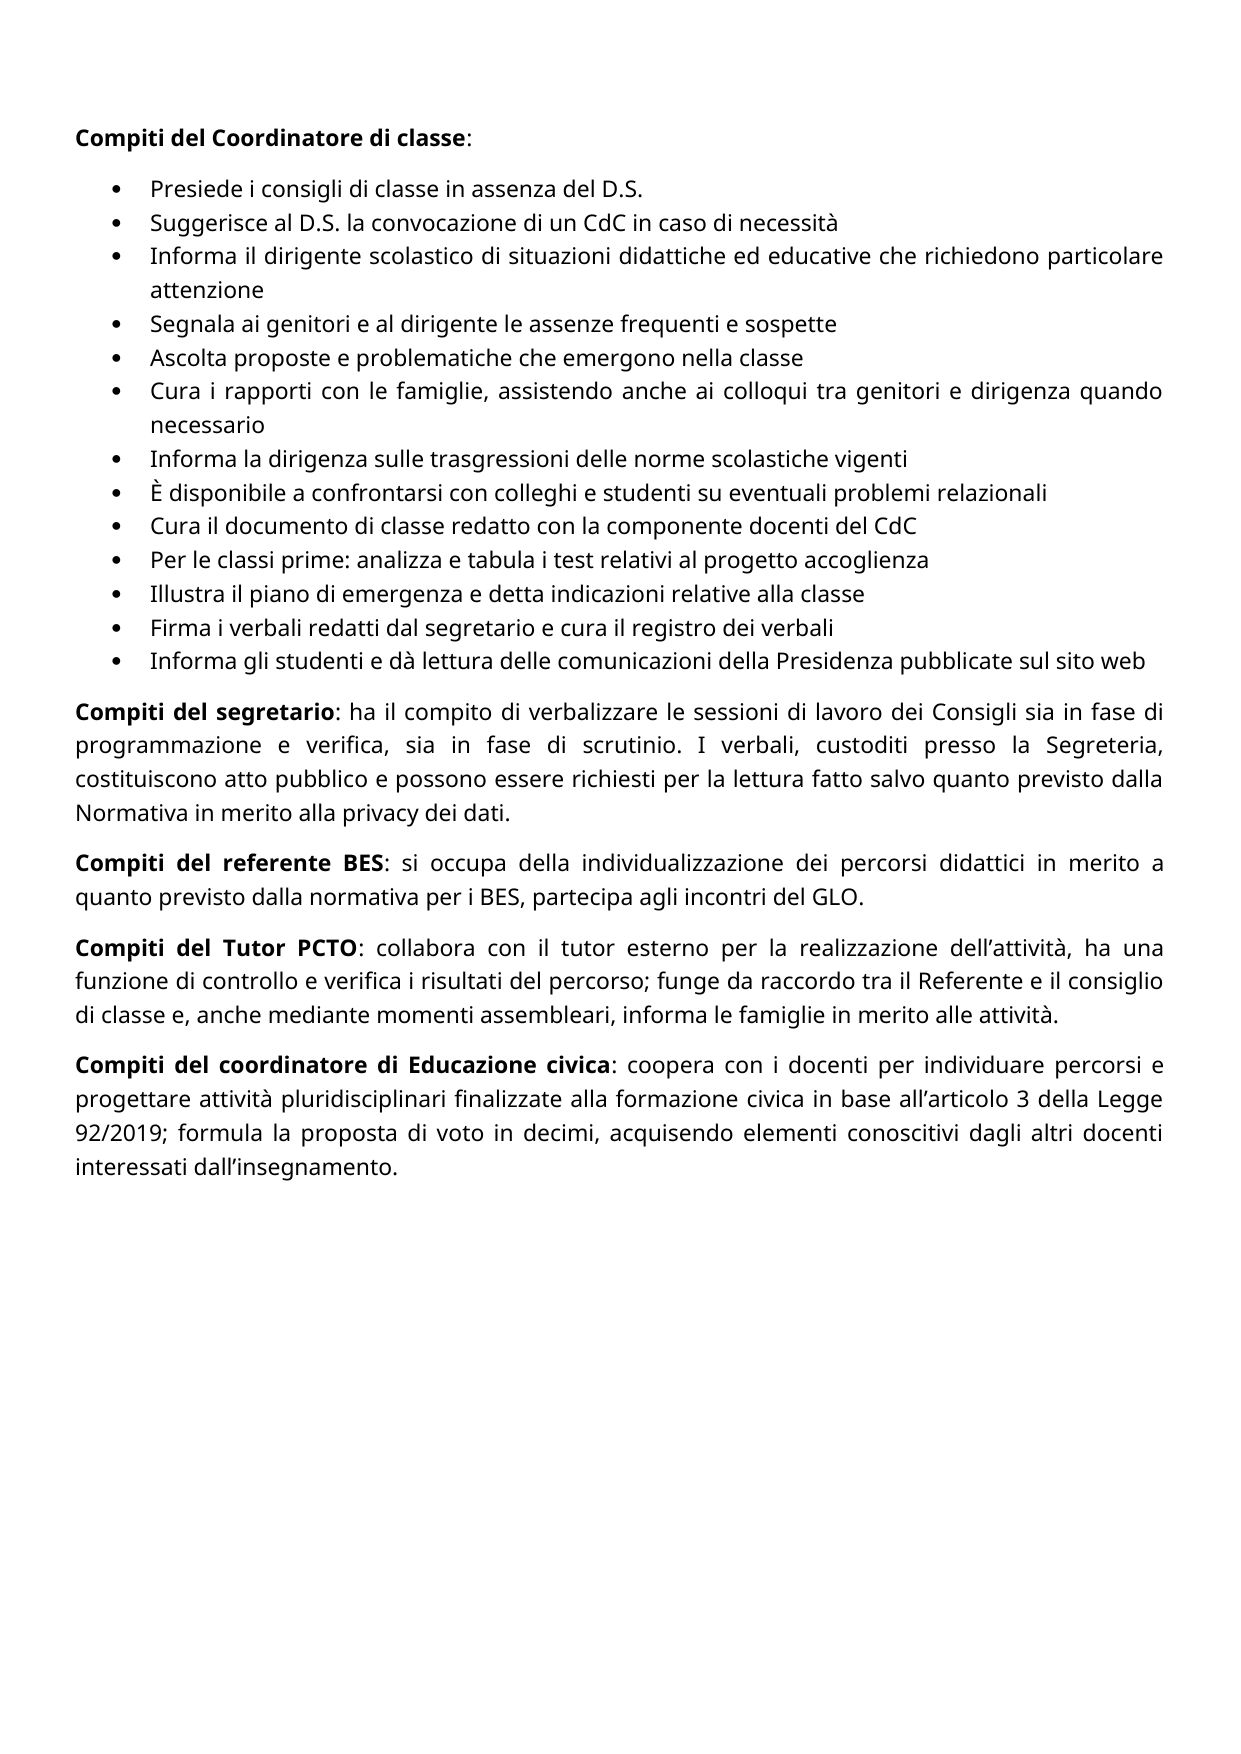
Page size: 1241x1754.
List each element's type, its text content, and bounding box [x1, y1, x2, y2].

list Suggerisce al D.S. la convocazione di un CdC in caso di necessità [112, 206, 1165, 238]
list Informa gli studenti e dà lettura delle comunicazioni della Presidenza pubblicate sul sito web [112, 645, 1165, 676]
list Cura i rapporti con le famiglie, assistendo anche ai colloqui tra genitori e dirigenza quando necessario [112, 375, 1165, 440]
list Per le classi prime: analizza e tabula i test relativi al progetto accoglienza [112, 544, 1165, 575]
list È disponibile a confrontarsi con colleghi e studenti su eventuali problemi relazionali [112, 476, 1165, 508]
list Cura il documento di classe redatto con la componente docenti del CdC [112, 510, 1165, 541]
list Firma i verbali redatti dal segretario e cura il registro dei verbali [112, 611, 1165, 643]
list Segnala ai genitori e al dirigente le assenze frequenti e sospette [112, 308, 1165, 339]
list Presiede i consigli di classe in assenza del D.S. [112, 173, 1165, 204]
text Compiti del Coordinatore di classe: [75, 122, 1165, 153]
text Compiti del referente BES: si occupa della individualizzazione dei percorsi didattici in merito a quanto previsto dalla normativa per i BES, partecipa agli incontri del GLO. [75, 847, 1165, 912]
list Ascolta proposte e problematiche che emergono nella classe [112, 341, 1165, 373]
list Informa il dirigente scolastico di situazioni didattiche ed educative che richiedono particolare attenzione [112, 240, 1165, 305]
list Informa la dirigenza sulle trasgressioni delle norme scolastiche vigenti [112, 443, 1165, 474]
text Compiti del coordinatore di Educazione civica: coopera con i docenti per individuare percorsi e progettare attività pluridisciplinari finalizzate alla formazione civica in base all’articolo 3 della Legge 92/2019; formula la proposta di voto in decimi, acquisendo elementi conoscitivi dagli altri docenti interessati dall’insegnamento. [75, 1049, 1165, 1182]
text Compiti del segretario: ha il compito di verbalizzare le sessioni di lavoro dei Consigli sia in fase di programmazione e verifica, sia in fase di scrutinio. I verbali, custoditi presso la Segreteria, costituiscono atto pubblico e possono essere richiesti per la lettura fatto salvo quanto previsto dalla Normativa in merito alla privacy dei dati. [75, 696, 1165, 828]
list Illustra il piano di emergenza e detta indicazioni relative alla classe [112, 578, 1165, 609]
text Compiti del Tutor PCTO: collabora con il tutor esterno per la realizzazione dell’attività, ha una funzione di controllo e verifica i risultati del percorso; funge da raccordo tra il Referente e il consiglio di classe e, anche mediante momenti assembleari, informa le famiglie in merito alle attività. [75, 931, 1165, 1030]
